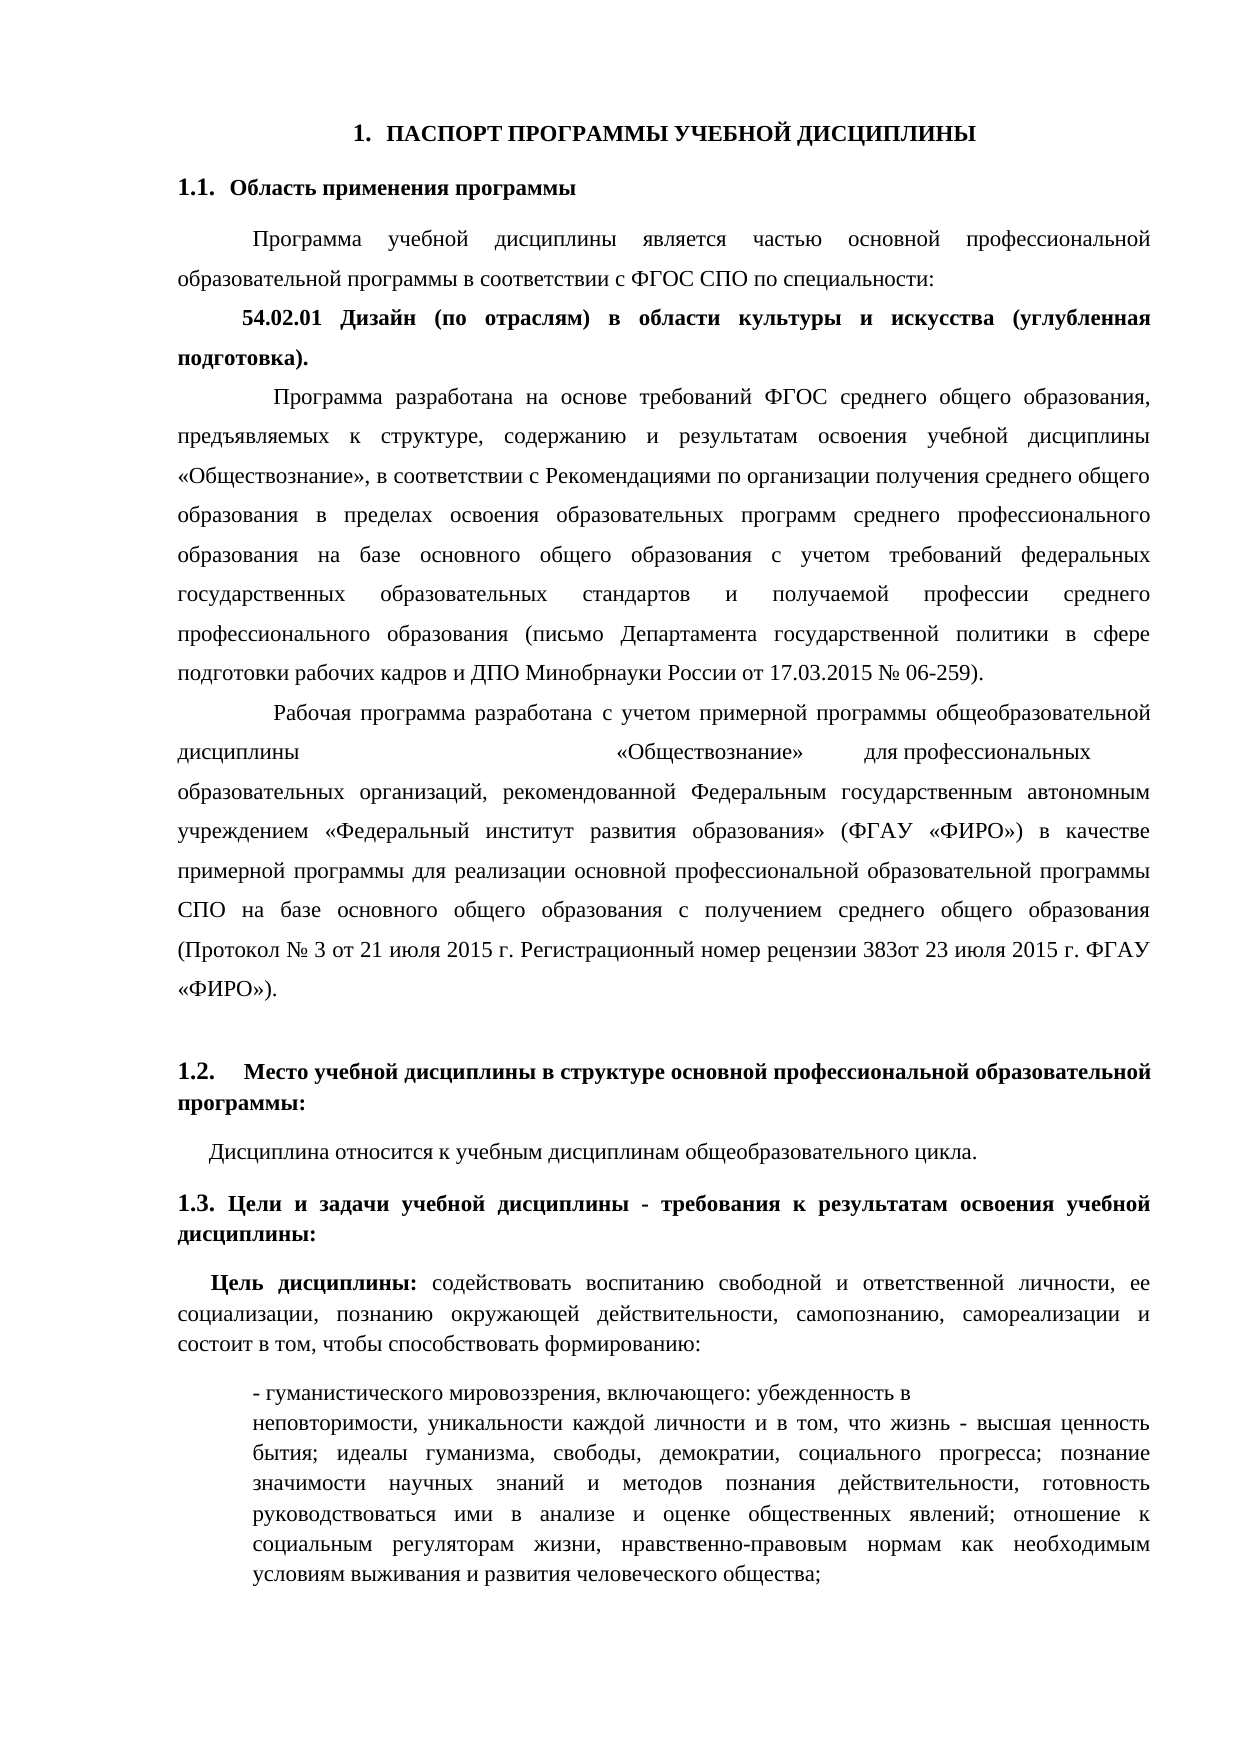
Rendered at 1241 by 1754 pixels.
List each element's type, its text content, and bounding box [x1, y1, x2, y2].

list Цели и задачи учебной дисциплины - требования к результатам освоения учебной дисциплины: [177, 1188, 1152, 1247]
text 54.02.01 Дизайн (по отраслям) в области культуры и искусства (углубленная подготовка). [177, 304, 1152, 370]
list Место учебной дисциплины в структуре основной профессиональной образовательной программы: [177, 1056, 1152, 1115]
text образовательных организаций, рекомендованной Федеральным государственным автономным учреждением «Федеральный институт развития образования» (ФГАУ «ФИРО») в качестве примерной программы для реализации основной профессиональной образовательной программы СПО на базе основного общего образования с получением среднего общего образования (Протокол № 3 от 21 июля 2015 г. Регистрационный номер рецензии 383от 23 июля 2015 г. ФГАУ «ФИРО»). [177, 778, 1152, 1002]
text Дисциплина относится к учебным дисциплинам общеобразовательного цикла. [177, 1138, 1152, 1164]
list Область применения программы [177, 172, 1152, 200]
text Цель дисциплины: содействовать воспитанию свободной и ответственной личности, ее социализации, познанию окружающей действительности, самопознанию, самореализации и состоит в том, чтобы способствовать формированию: [177, 1269, 1152, 1356]
list ПАСПОРТ ПРОГРАММЫ УЧЕБНОЙ ДИСЦИПЛИНЫ [177, 118, 1152, 147]
text Программа учебной дисциплины является частью основной профессиональной образовательной программы в соответствии с ФГОС СПО по специальности: [177, 225, 1152, 291]
text - гуманистического мировоззрения, включающего: убежденность в [177, 1379, 1152, 1405]
text Программа разработана на основе требований ФГОС среднего общего образования, предъявляемых к структуре, содержанию и результатам освоения учебной дисциплины «Обществознание», в соответствии с Рекомендациями по организации получения среднего общего образования в пределах освоения образовательных программ среднего профессионального образования на базе основного общего образования с учетом требований федеральных государственных образовательных стандартов и получаемой профессии среднего профессионального образования (письмо Департамента государственной политики в сфере подготовки рабочих кадров и ДПО Минобрнауки России от 17.03.2015 № 06-259). [177, 383, 1152, 686]
text неповторимости, уникальности каждой личности и в том, что жизнь - высшая ценность бытия; идеалы гуманизма, свободы, демократии, социального прогресса; познание значимости научных знаний и методов познания действительности, готовность руководствоваться ими в анализе и оценке общественных явлений; отношение к социальным регуляторам жизни, нравственно-правовым нормам как необходимым условиям выживания и развития человеческого общества; [252, 1409, 1152, 1586]
text Рабочая программа разработана c учетом примерной программы общеобразовательной дисциплины «Обществознание» для профессиональных [177, 699, 1152, 765]
